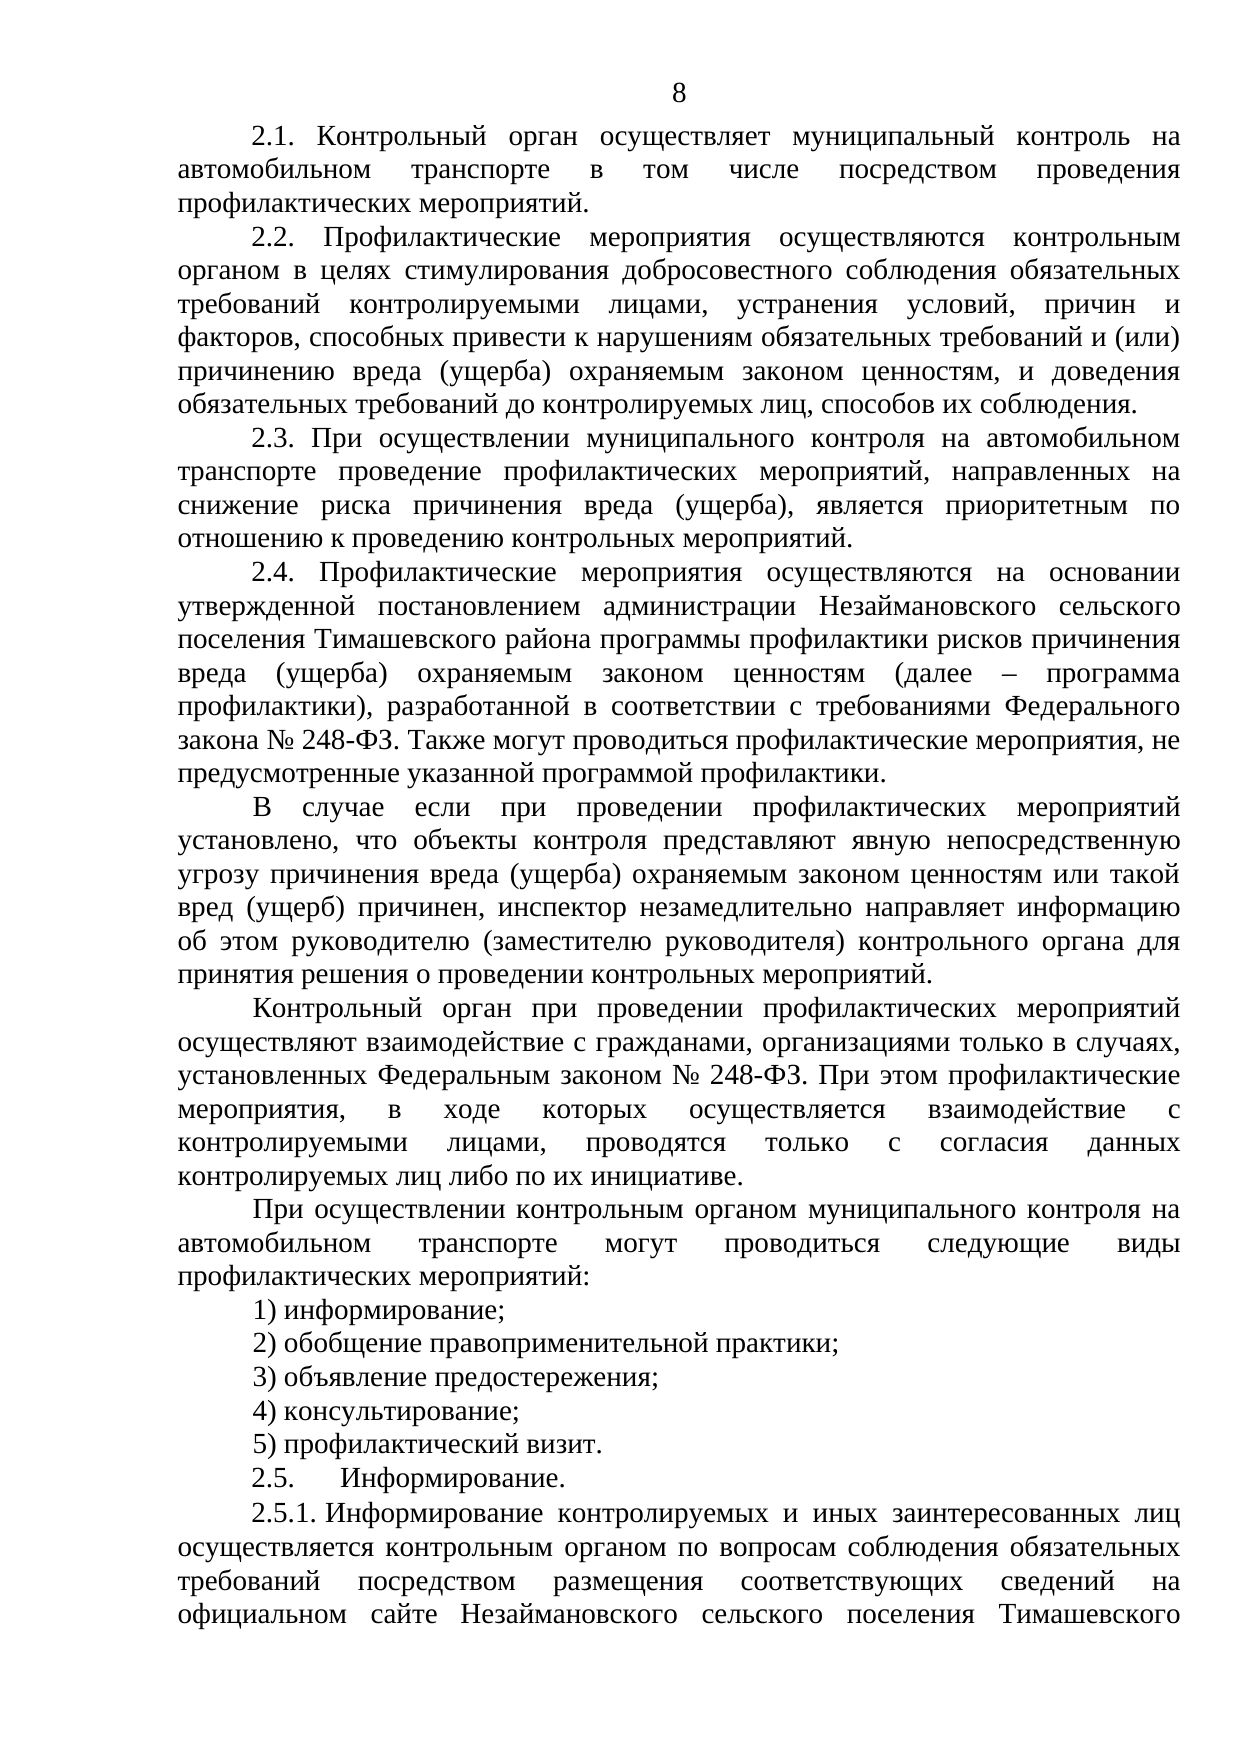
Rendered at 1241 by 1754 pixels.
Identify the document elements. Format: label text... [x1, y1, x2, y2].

list Информирование. [177, 1460, 1181, 1493]
text 3) объявление предостережения; [177, 1359, 1181, 1393]
text 1) информирование; [177, 1292, 1181, 1326]
text 2.1. Контрольный орган осуществляет муниципальный контроль на автомобильном транспорте в том числе посредством проведения профилактических мероприятий. [177, 118, 1181, 219]
text Контрольный орган при проведении профилактических мероприятий осуществляют взаимодействие с гражданами, организациями только в случаях, установленных Федеральным законом № 248-ФЗ. При этом профилактические мероприятия, в ходе которых осуществляется взаимодействие с контролируемыми лицами, проводятся только с согласия данных контролируемых лиц либо по их инициативе. [177, 990, 1181, 1191]
text 2.2. Профилактические мероприятия осуществляются контрольным органом в целях стимулирования добросовестного соблюдения обязательных требований контролируемыми лицами, устранения условий, причин и факторов, способных привести к нарушениям обязательных требований и (или) причинению вреда (ущерба) охраняемым законом ценностям, и доведения обязательных требований до контролируемых лиц, способов их соблюдения. [177, 219, 1181, 420]
text При осуществлении контрольным органом муниципального контроля на автомобильном транспорте могут проводиться следующие виды профилактических мероприятий: [177, 1191, 1181, 1292]
text 4) консультирование; [177, 1393, 1181, 1426]
text 2.3. При осуществлении муниципального контроля на автомобильном транспорте проведение профилактических мероприятий, направленных на снижение риска причинения вреда (ущерба), является приоритетным по отношению к проведению контрольных мероприятий. [177, 420, 1181, 554]
text 2) обобщение правоприменительной практики; [177, 1326, 1181, 1359]
text 2.4. Профилактические мероприятия осуществляются на основании утвержденной постановлением администрации Незаймановского сельского поселения Тимашевского района программы профилактики рисков причинения вреда (ущерба) охраняемым законом ценностям (далее – программа профилактики), разработанной в соответствии с требованиями Федерального закона № 248-ФЗ. Также могут проводиться профилактические мероприятия, не предусмотренные указанной программой профилактики. [177, 554, 1181, 789]
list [177, 1495, 1181, 1629]
text В случае если при проведении профилактических мероприятий установлено, что объекты контроля представляют явную непосредственную угрозу причинения вреда (ущерба) охраняемым законом ценностям или такой вред (ущерб) причинен, инспектор незамедлительно направляет информацию об этом руководителю (заместителю руководителя) контрольного органа для принятия решения о проведении контрольных мероприятий. [177, 789, 1181, 990]
text 5) профилактический визит. [177, 1426, 1181, 1460]
